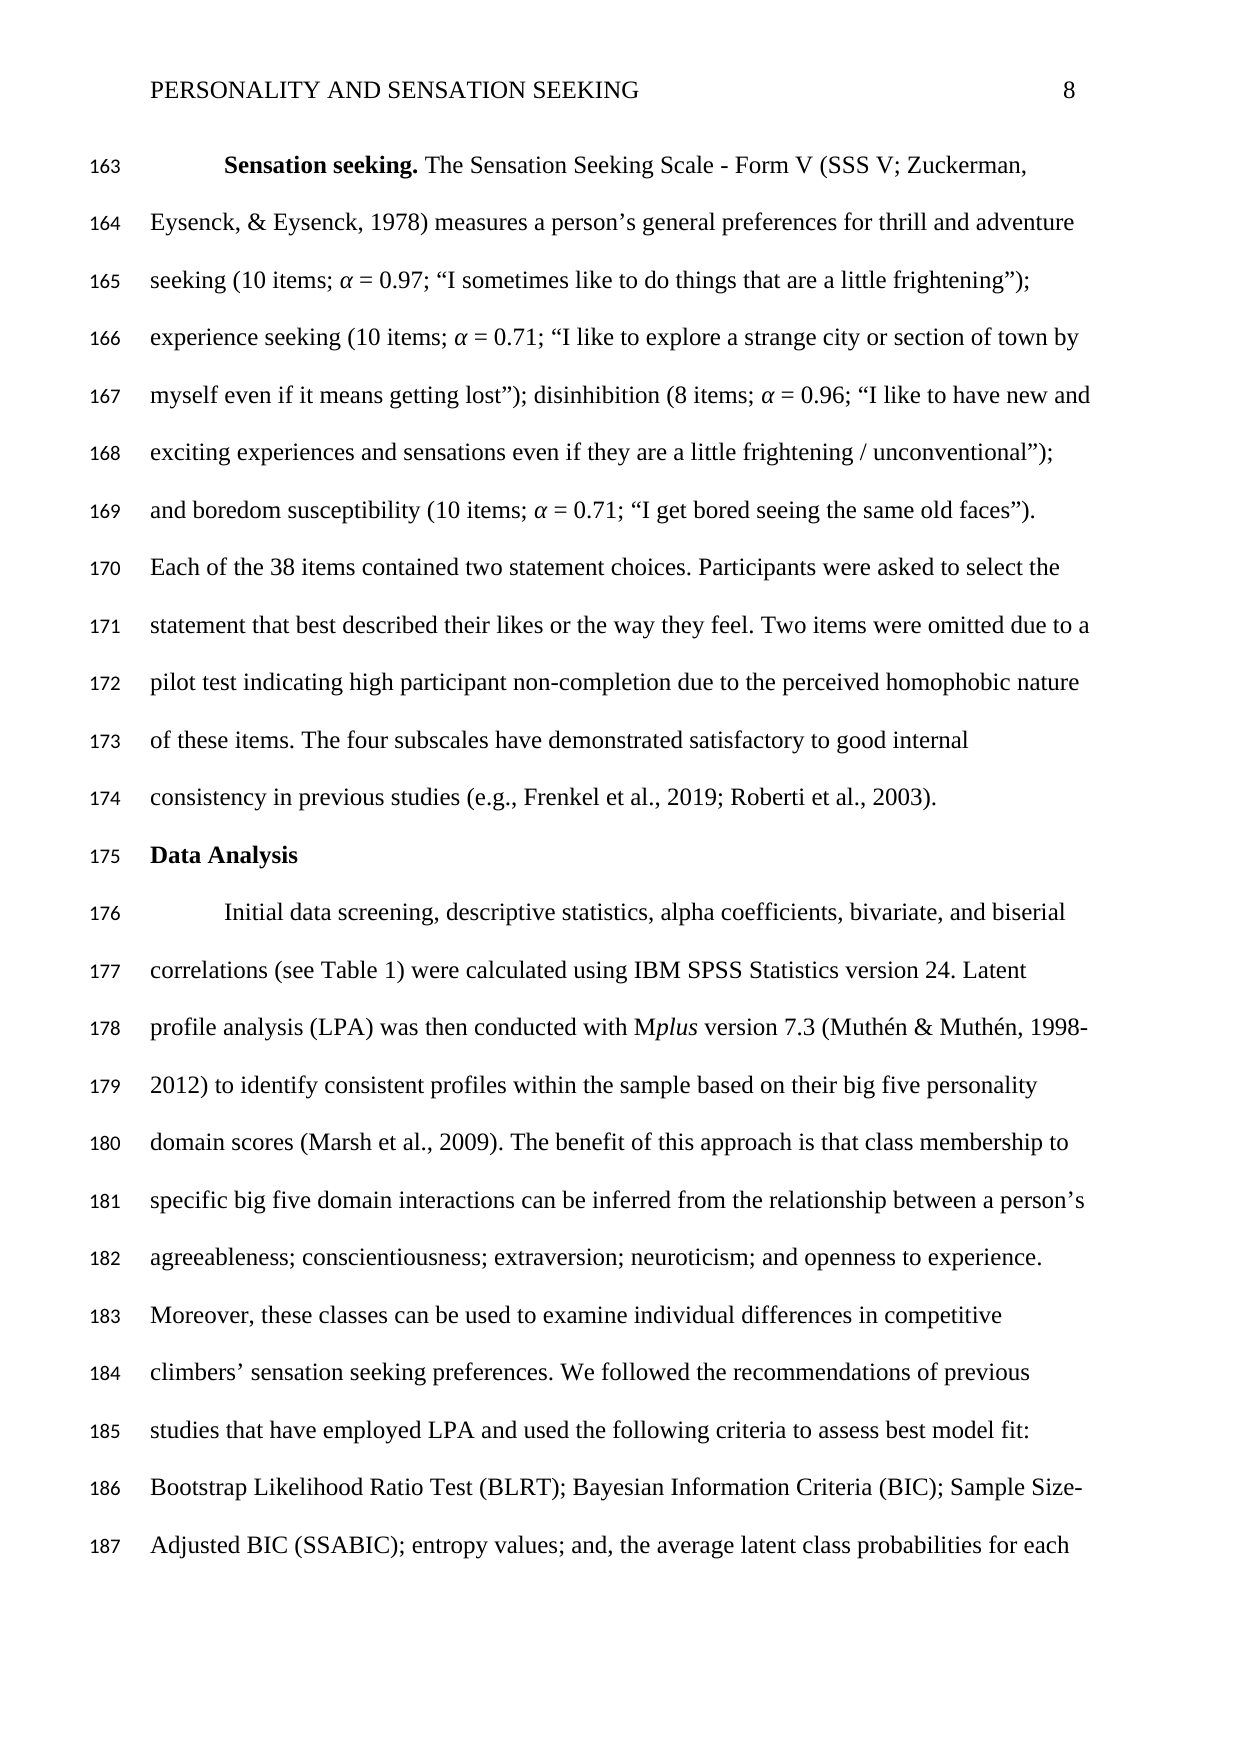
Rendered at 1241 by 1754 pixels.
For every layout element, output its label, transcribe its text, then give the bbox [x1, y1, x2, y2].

text Data Analysis [150, 840, 1090, 869]
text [150, 897, 1090, 1559]
text Sensation seeking. The Sensation Seeking Scale - Form V (SSS V; Zuckerman, Eysenck, & Eysenck, 1978) measures a person’s general preferences for thrill and adventure seeking (10 items; α = 0.97; “I sometimes like to do things that are a little frightening”); experience seeking (10 items; α = 0.71; “I like to explore a strange city or section of town by myself even if it means getting lost”); disinhibition (8 items; α = 0.96; “I like to have new and exciting experiences and sensations even if they are a little frightening / unconventional”); and boredom susceptibility (10 items; α = 0.71; “I get bored seeing the same old faces”). Each of the 38 items contained two statement choices. Participants were asked to select the statement that best described their likes or the way they feel. Two items were omitted due to a pilot test indicating high participant non-completion due to the perceived homophobic nature of these items. The four subscales have demonstrated satisfactory to good internal consistency in previous studies (e.g., Frenkel et al., 2019; Roberti et al., 2003). [150, 150, 1090, 811]
